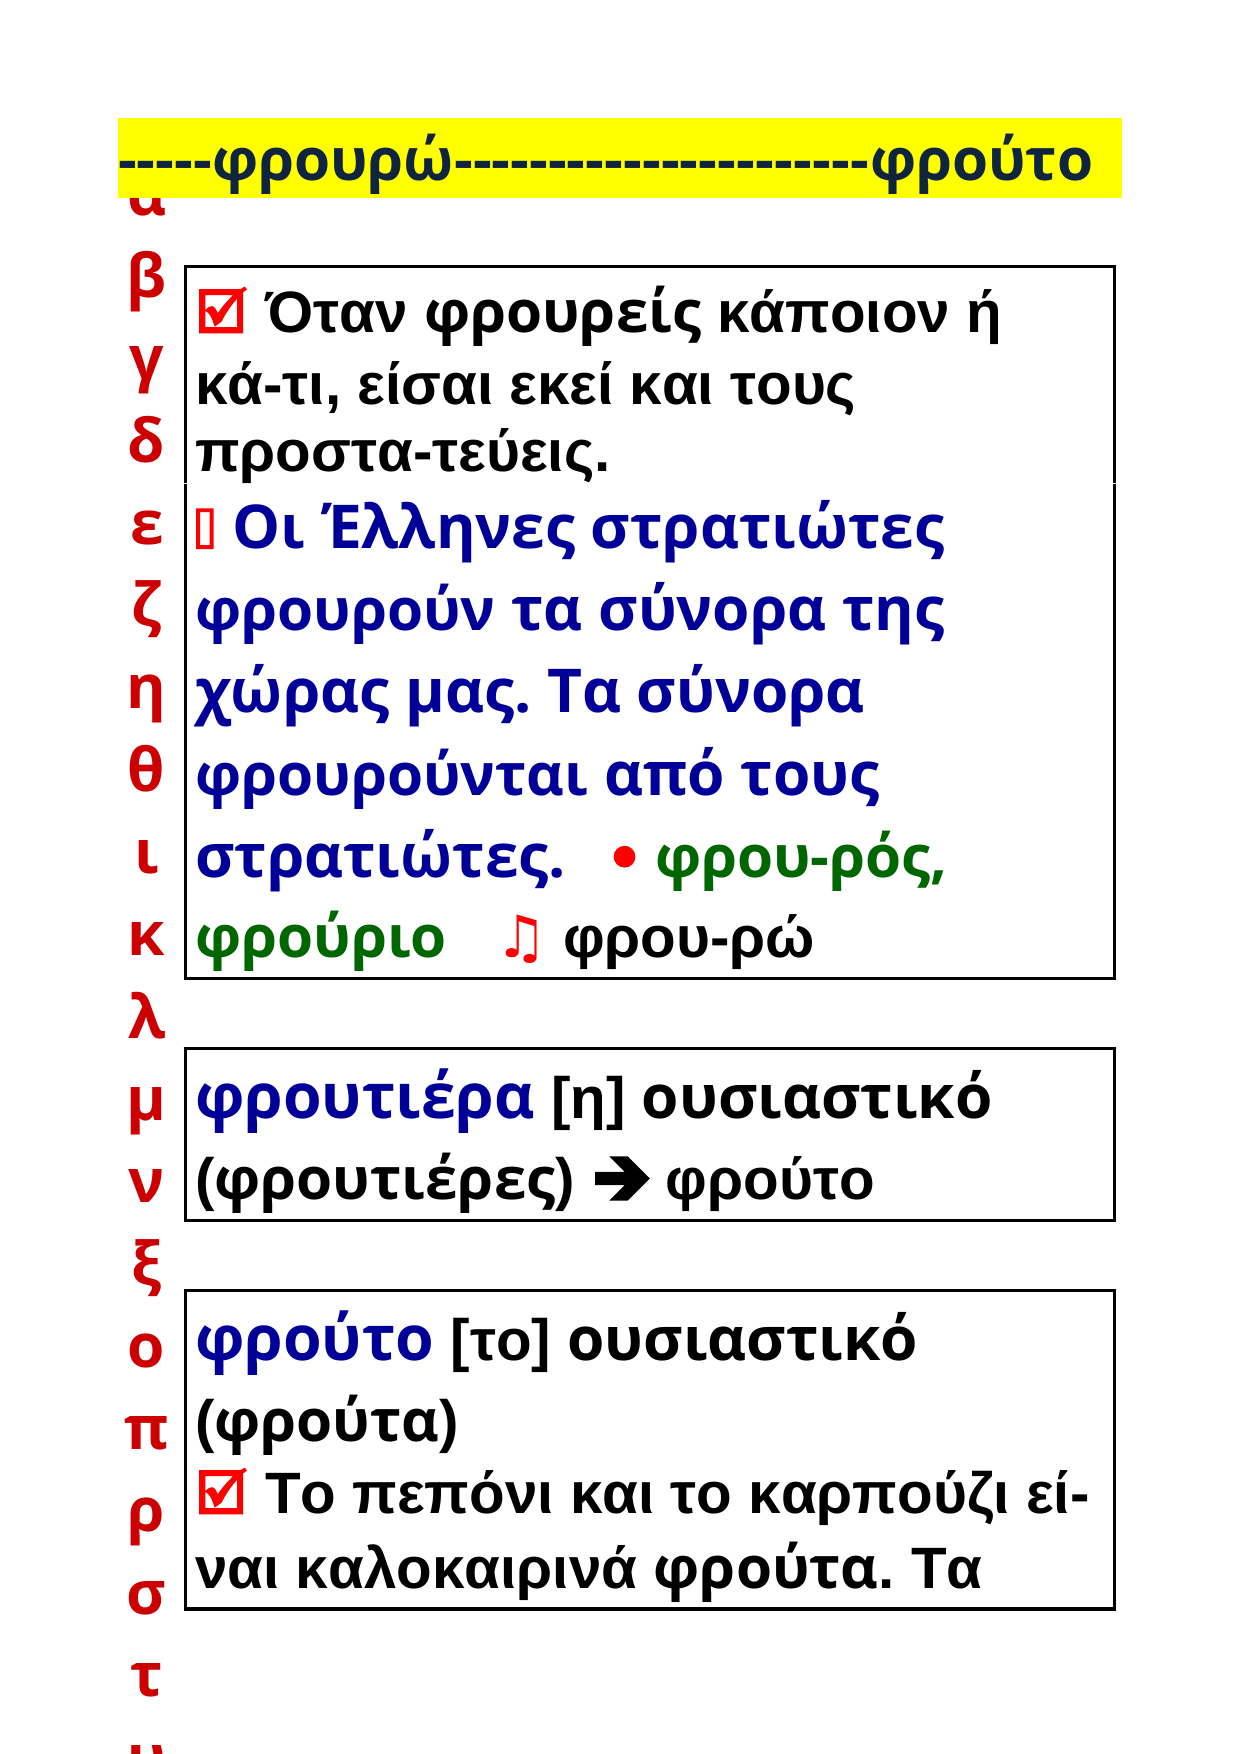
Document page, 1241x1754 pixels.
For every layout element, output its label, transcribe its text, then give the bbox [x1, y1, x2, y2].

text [187, 1453, 1113, 1607]
text Οι Έλληνες στρατιώτες φρουρούν τα σύνορα της χώρας μας. Τα σύνορα φρουρούνται από τους στρατιώτες. φρου-ρός, φρούριο ♫ φρου-ρώ [185, 483, 1115, 977]
text φρουρώ φρούτο [118, 118, 1122, 198]
text φρούτο [το] ουσιαστικό (φρούτα) [187, 1292, 1113, 1453]
text Όταν φρουρείς κάποιον ή κά-τι, είσαι εκεί και τους προστα-τεύεις. [187, 268, 1113, 483]
text φρουτιέρα [η] ουσιαστικό (φρουτιέρες) φρούτο [187, 1050, 1113, 1219]
